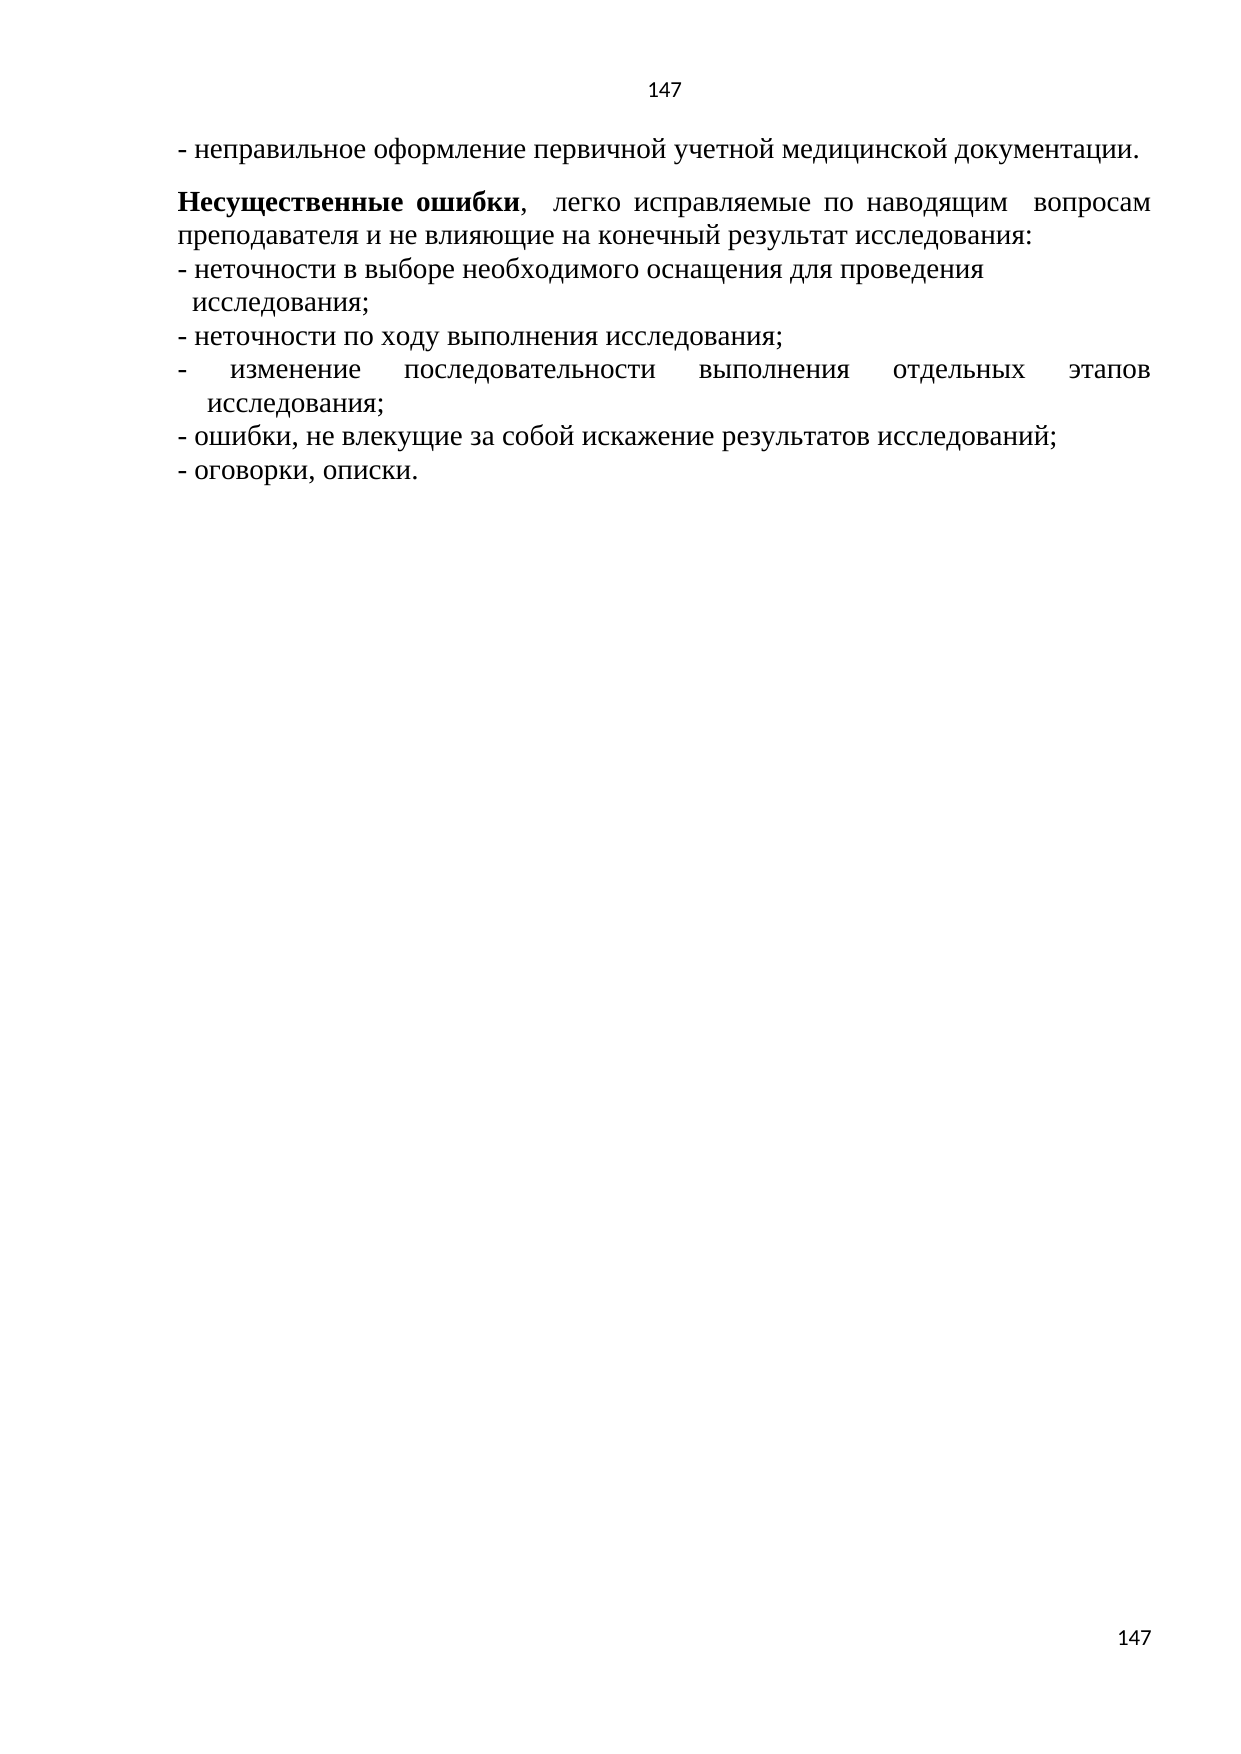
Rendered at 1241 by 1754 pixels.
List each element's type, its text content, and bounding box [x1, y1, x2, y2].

text Несущественные ошибки, легко исправляемые по наводящим вопросам преподавателя и не влияющие на конечный результат исследования: [177, 184, 1152, 251]
text исследования; [177, 284, 1152, 318]
text - неточности по ходу выполнения исследования; [177, 318, 1152, 351]
text - оговорки, описки. [177, 452, 1152, 486]
text - ошибки, не влекущие за собой искажение результатов исследований; [177, 418, 1152, 452]
text - неточности в выборе необходимого оснащения для проведения [177, 251, 1152, 284]
text - неправильное оформление первичной учетной медицинской документации. [177, 131, 1152, 164]
text - изменение последовательности выполнения отдельных этапов исследования; [177, 351, 1152, 418]
